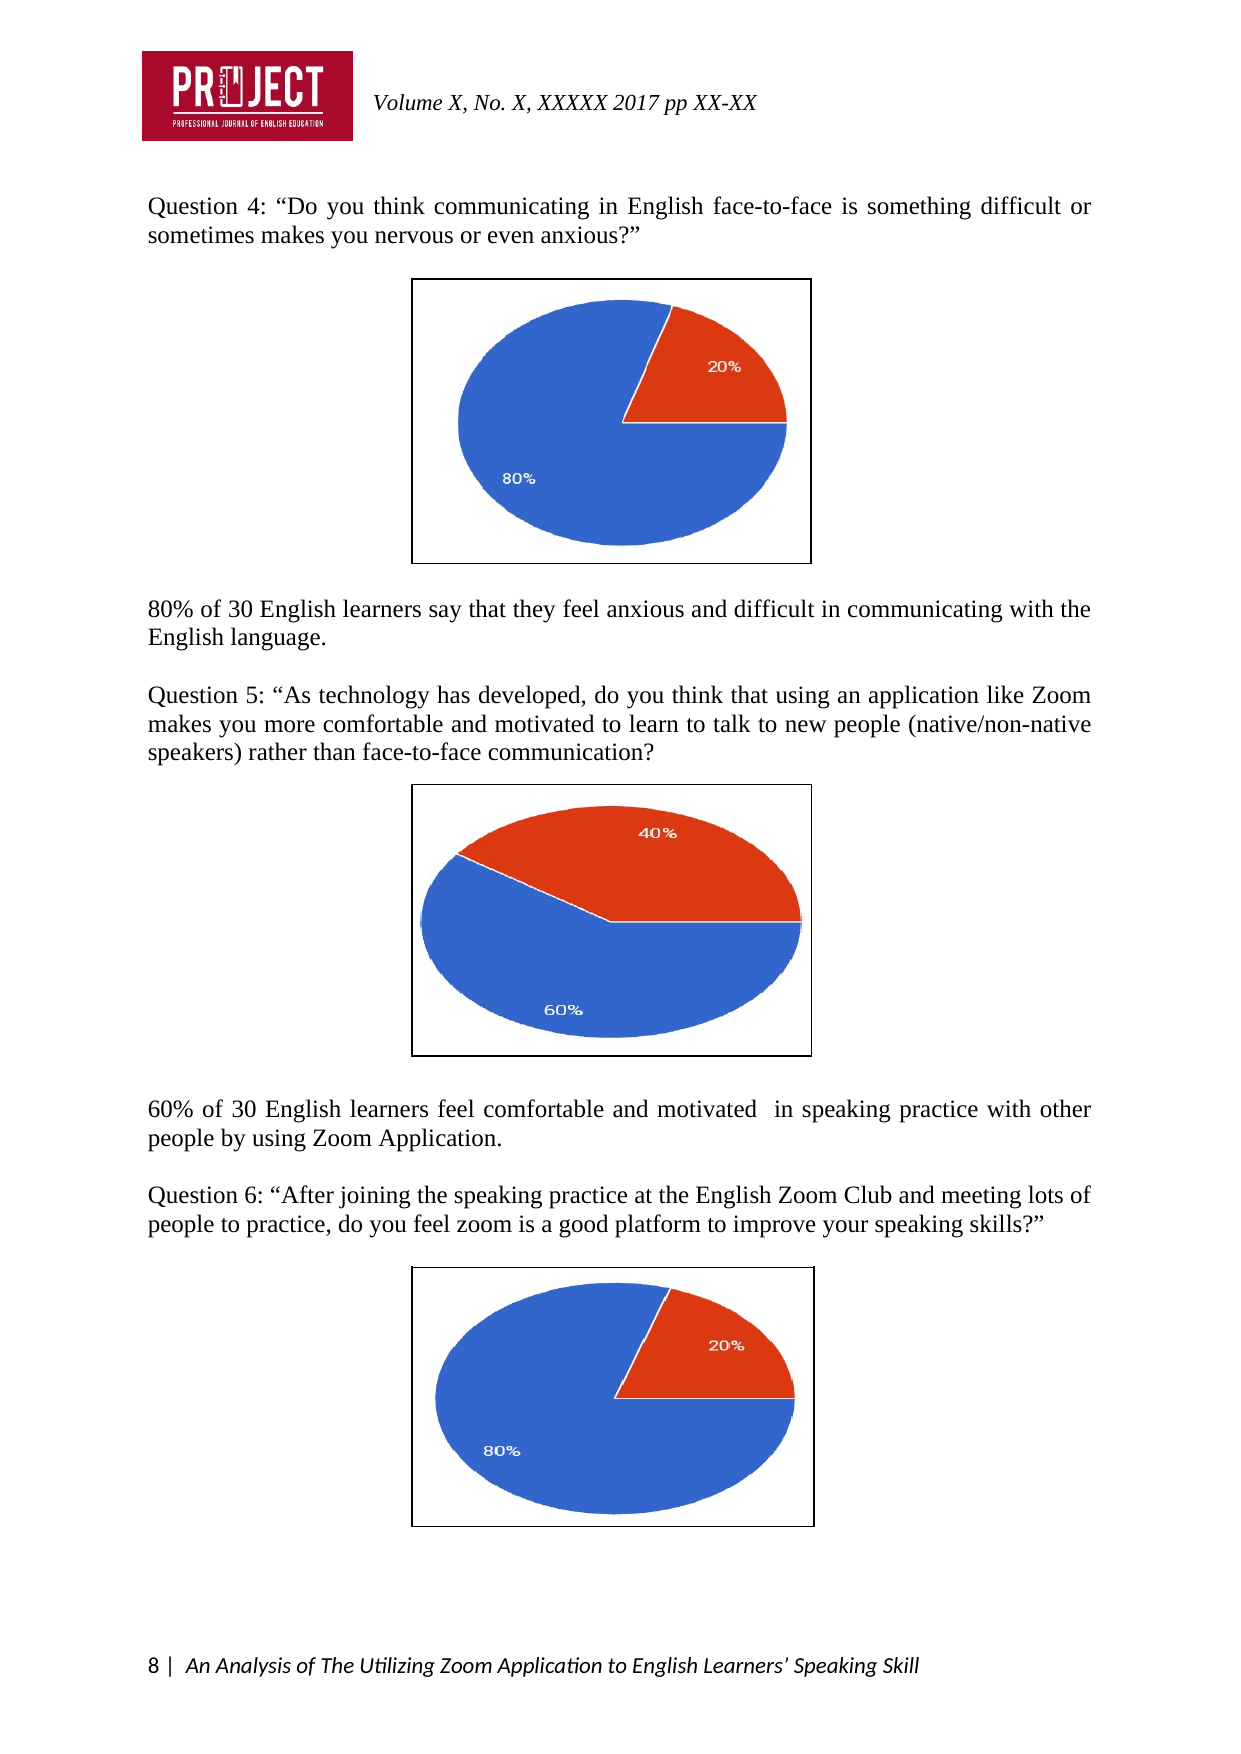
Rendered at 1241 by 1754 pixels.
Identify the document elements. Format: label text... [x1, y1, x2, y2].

picture [413, 280, 810, 563]
text Question 5: “As technology has developed, do you think that using an application like Zoom makes you more comfortable and motivated to learn to talk to new people (native/non-native speakers) rather than face-to-face communication? [148, 680, 1092, 766]
picture [142, 51, 353, 141]
text 60% of 30 English learners feel comfortable and motivated in speaking practice with other people by using Zoom Application. [148, 1094, 1092, 1152]
picture [413, 785, 811, 1055]
picture [413, 1268, 813, 1526]
text 80% of 30 English learners say that they feel anxious and difficult in communicating with the English language. [148, 594, 1092, 651]
text Question 6: “After joining the speaking practice at the English Zoom Club and meeting lots of people to practice, do you feel zoom is a good platform to improve your speaking skills?” [148, 1181, 1092, 1238]
text Question 4: “Do you think communicating in English face-to-face is something difficult or sometimes makes you nervous or even anxious?” [148, 191, 1092, 249]
